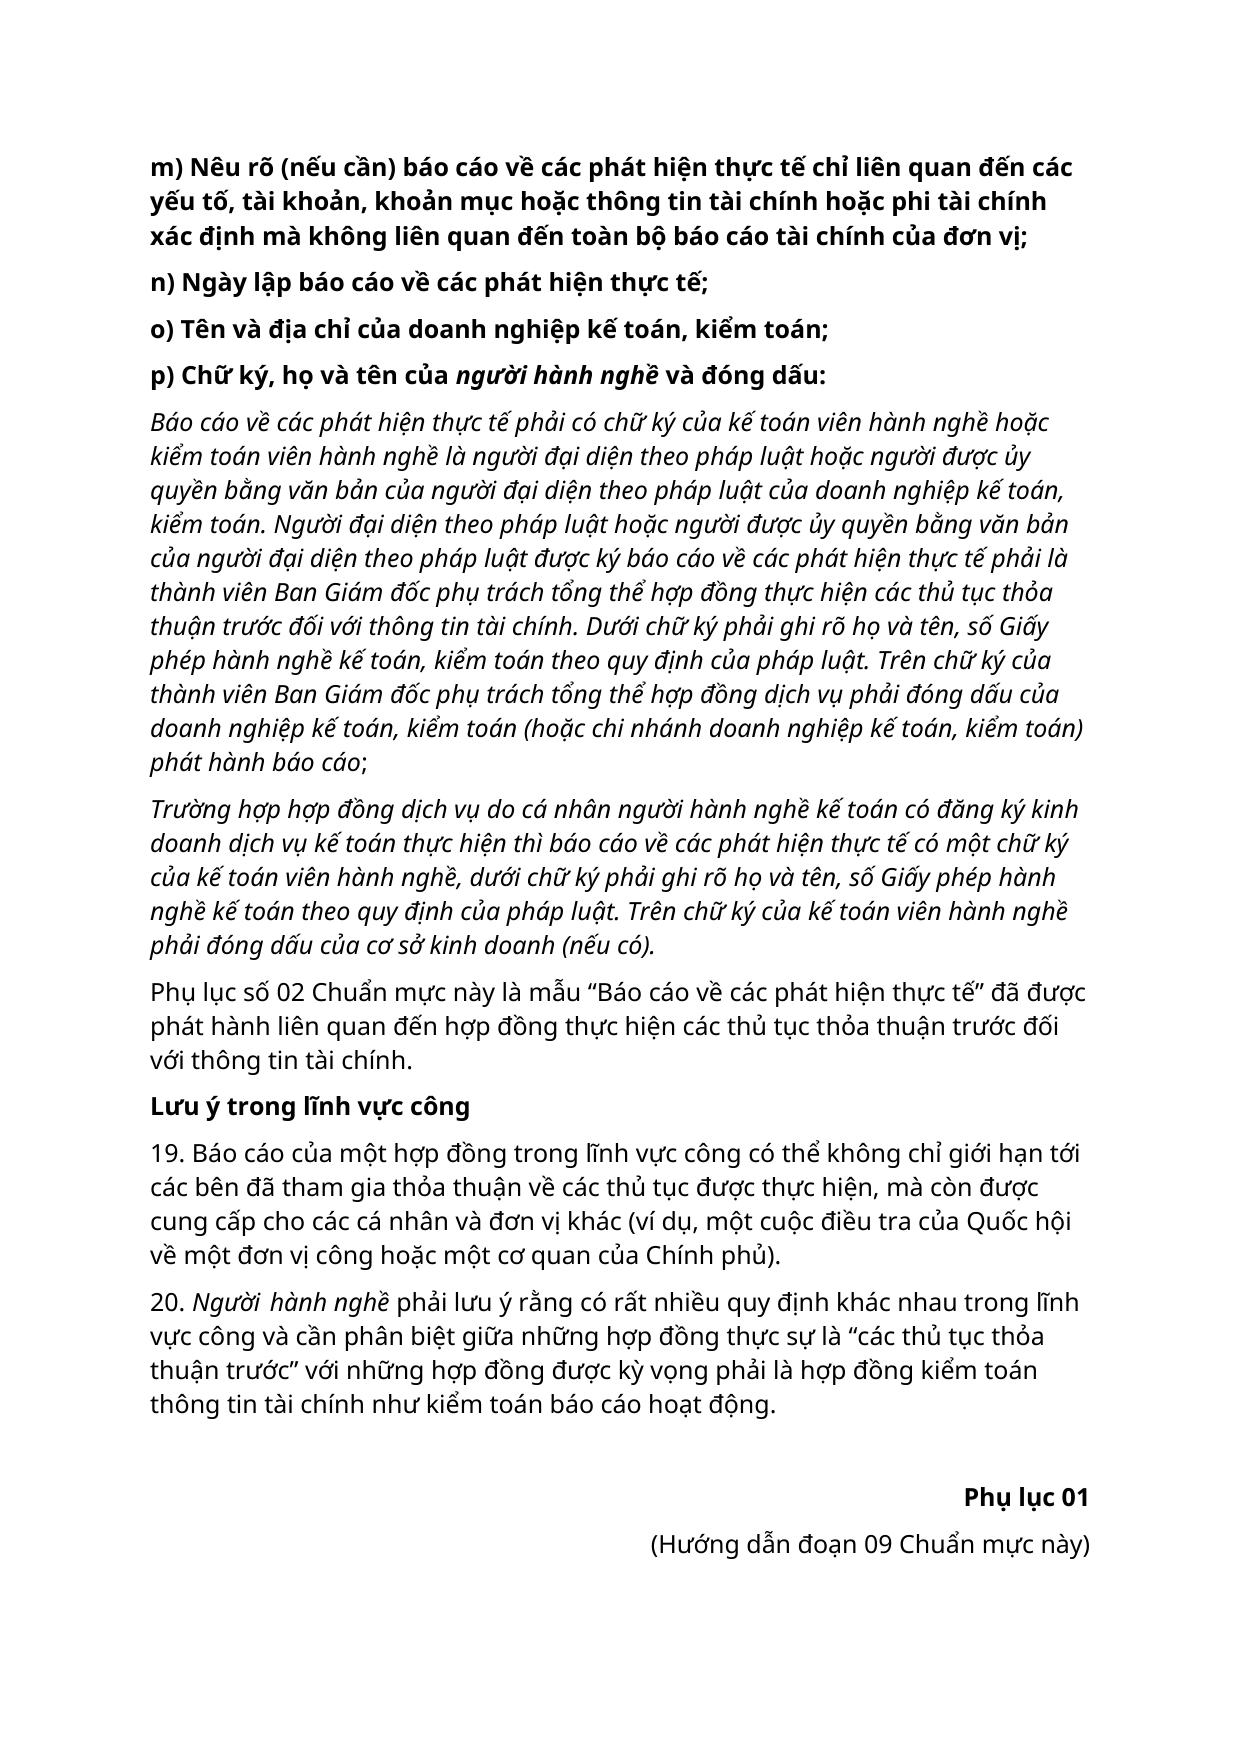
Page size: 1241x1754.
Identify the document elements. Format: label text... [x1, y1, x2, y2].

text o) Tên và địa chỉ của doanh nghiệp kế toán, kiểm toán; [150, 311, 1090, 345]
text p) Chữ ký, họ và tên của người hành nghề và đóng dấu: [150, 358, 1090, 392]
text Lưu ý trong lĩnh vực công [150, 1089, 1090, 1123]
text m) Nêu rõ (nếu cần) báo cáo về các phát hiện thực tế chỉ liên quan đến các yếu tố, tài khoản, khoản mục hoặc thông tin tài chính hoặc phi tài chính xác định mà không liên quan đến toàn bộ báo cáo tài chính của đơn vị; [150, 150, 1090, 252]
text Phụ lục 01 [150, 1480, 1090, 1514]
text (Hướng dẫn đoạn 09 Chuẩn mực này) [150, 1526, 1090, 1560]
text Phụ lục số 02 Chuẩn mực này là mẫu “Báo cáo về các phát hiện thực tế” đã được phát hành liên quan đến hợp đồng thực hiện các thủ tục thỏa thuận trước đối với thông tin tài chính. [150, 974, 1090, 1077]
text Trường hợp hợp đồng dịch vụ do cá nhân người hành nghề kế toán có đăng ký kinh doanh dịch vụ kế toán thực hiện thì báo cáo về các phát hiện thực tế có một chữ ký của kế toán viên hành nghề, dưới chữ ký phải ghi rõ họ và tên, số Giấy phép hành nghề kế toán theo quy định của pháp luật. Trên chữ ký của kế toán viên hành nghề phải đóng dấu của cơ sở kinh doanh (nếu có). [150, 792, 1090, 962]
text Báo cáo về các phát hiện thực tế phải có chữ ký của kế toán viên hành nghề hoặc kiểm toán viên hành nghề là người đại diện theo pháp luật hoặc người được ủy quyền bằng văn bản của người đại diện theo pháp luật của doanh nghiệp kế toán, kiểm toán. Người đại diện theo pháp luật hoặc người được ủy quyền bằng văn bản của người đại diện theo pháp luật được ký báo cáo về các phát hiện thực tế phải là thành viên Ban Giám đốc phụ trách tổng thể hợp đồng thực hiện các thủ tục thỏa thuận trước đối với thông tin tài chính. Dưới chữ ký phải ghi rõ họ và tên, số Giấy phép hành nghề kế toán, kiểm toán theo quy định của pháp luật. Trên chữ ký của thành viên Ban Giám đốc phụ trách tổng thể hợp đồng dịch vụ phải đóng dấu của doanh nghiệp kế toán, kiểm toán (hoặc chi nhánh doanh nghiệp kế toán, kiểm toán) phát hành báo cáo; [150, 404, 1090, 779]
text n) Ngày lập báo cáo về các phát hiện thực tế; [150, 265, 1090, 299]
text 19. Báo cáo của một hợp đồng trong lĩnh vực công có thể không chỉ giới hạn tới các bên đã tham gia thỏa thuận về các thủ tục được thực hiện, mà còn được cung cấp cho các cá nhân và đơn vị khác (ví dụ, một cuộc điều tra của Quốc hội về một đơn vị công hoặc một cơ quan của Chính phủ). [150, 1136, 1090, 1272]
text 20. Người hành nghề phải lưu ý rằng có rất nhiều quy định khác nhau trong lĩnh vực công và cần phân biệt giữa những hợp đồng thực sự là “các thủ tục thỏa thuận trước” với những hợp đồng được kỳ vọng phải là hợp đồng kiểm toán thông tin tài chính như kiểm toán báo cáo hoạt động. [150, 1284, 1090, 1421]
